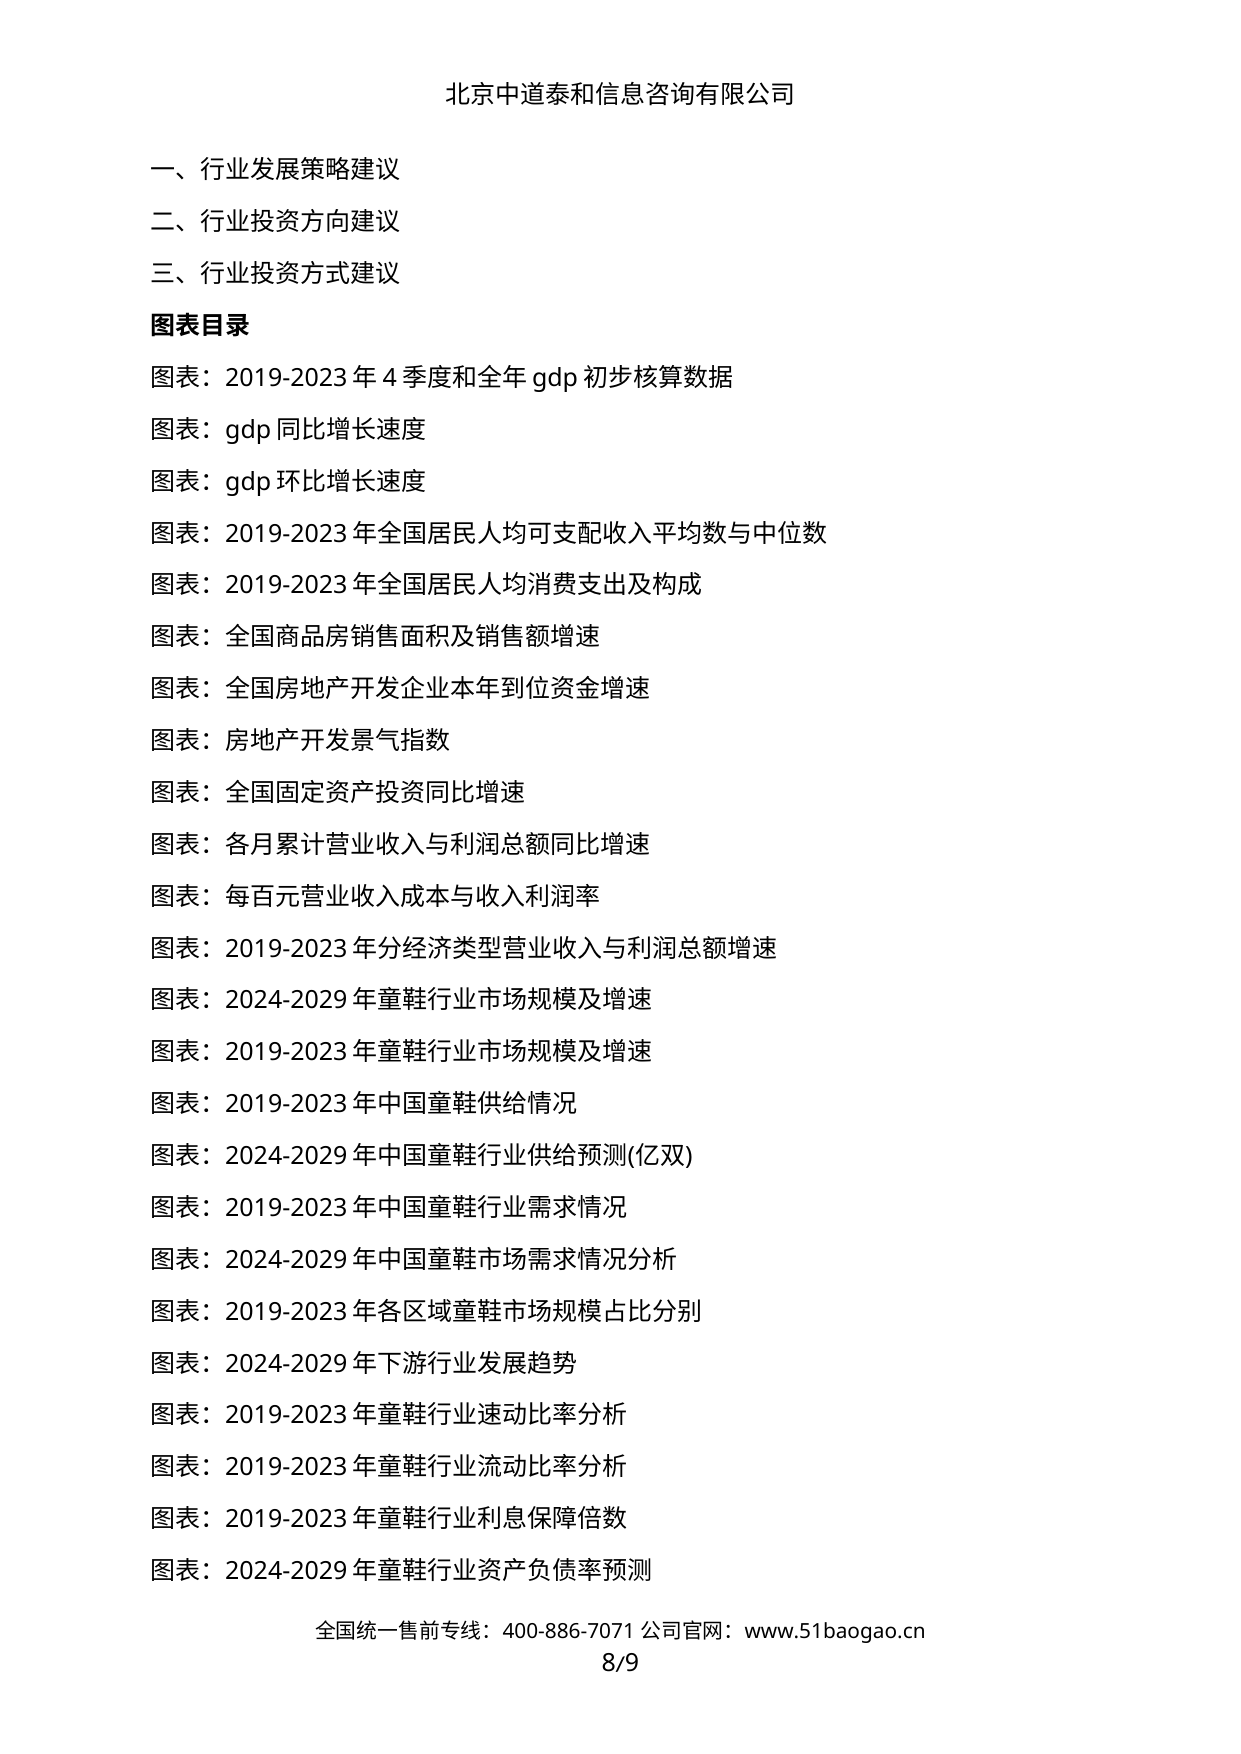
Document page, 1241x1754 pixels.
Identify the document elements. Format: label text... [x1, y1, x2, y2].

text 图表：2019-2023年4季度和全年gdp初步核算数据 [150, 357, 1090, 394]
text 图表：2019-2023年中国童鞋供给情况 [150, 1084, 1090, 1120]
text 图表：2019-2023年童鞋行业流动比率分析 [150, 1447, 1090, 1483]
text 图表：2019-2023年分经济类型营业收入与利润总额增速 [150, 928, 1090, 964]
text 图表：2019-2023年童鞋行业利息保障倍数 [150, 1499, 1090, 1535]
text 图表：2024-2029年童鞋行业资产负债率预测 [150, 1551, 1090, 1587]
text 图表目录 [150, 306, 1090, 342]
text 图表：2024-2029年下游行业发展趋势 [150, 1343, 1090, 1379]
text 图表：gdp同比增长速度 [150, 409, 1090, 446]
text 图表：房地产开发景气指数 [150, 721, 1090, 757]
text 图表：全国固定资产投资同比增速 [150, 772, 1090, 809]
text 图表：2019-2023年全国居民人均可支配收入平均数与中位数 [150, 513, 1090, 549]
text 图表：2019-2023年各区域童鞋市场规模占比分别 [150, 1291, 1090, 1327]
text 图表：gdp环比增长速度 [150, 461, 1090, 497]
text 图表：全国商品房销售面积及销售额增速 [150, 617, 1090, 653]
text 图表：2019-2023年童鞋行业速动比率分析 [150, 1395, 1090, 1431]
text 二、行业投资方向建议 [150, 202, 1090, 238]
text 一、行业发展策略建议 [150, 150, 1090, 186]
text 图表：每百元营业收入成本与收入利润率 [150, 876, 1090, 912]
text 三、行业投资方式建议 [150, 254, 1090, 290]
text 图表：2024-2029年中国童鞋行业供给预测(亿双) [150, 1136, 1090, 1172]
text 图表：2019-2023年童鞋行业市场规模及增速 [150, 1032, 1090, 1068]
text 图表：各月累计营业收入与利润总额同比增速 [150, 824, 1090, 861]
text 图表：2024-2029年中国童鞋市场需求情况分析 [150, 1239, 1090, 1276]
text 图表：全国房地产开发企业本年到位资金增速 [150, 669, 1090, 705]
text 图表：2024-2029年童鞋行业市场规模及增速 [150, 980, 1090, 1016]
text 图表：2019-2023年全国居民人均消费支出及构成 [150, 565, 1090, 601]
text 图表：2019-2023年中国童鞋行业需求情况 [150, 1187, 1090, 1224]
